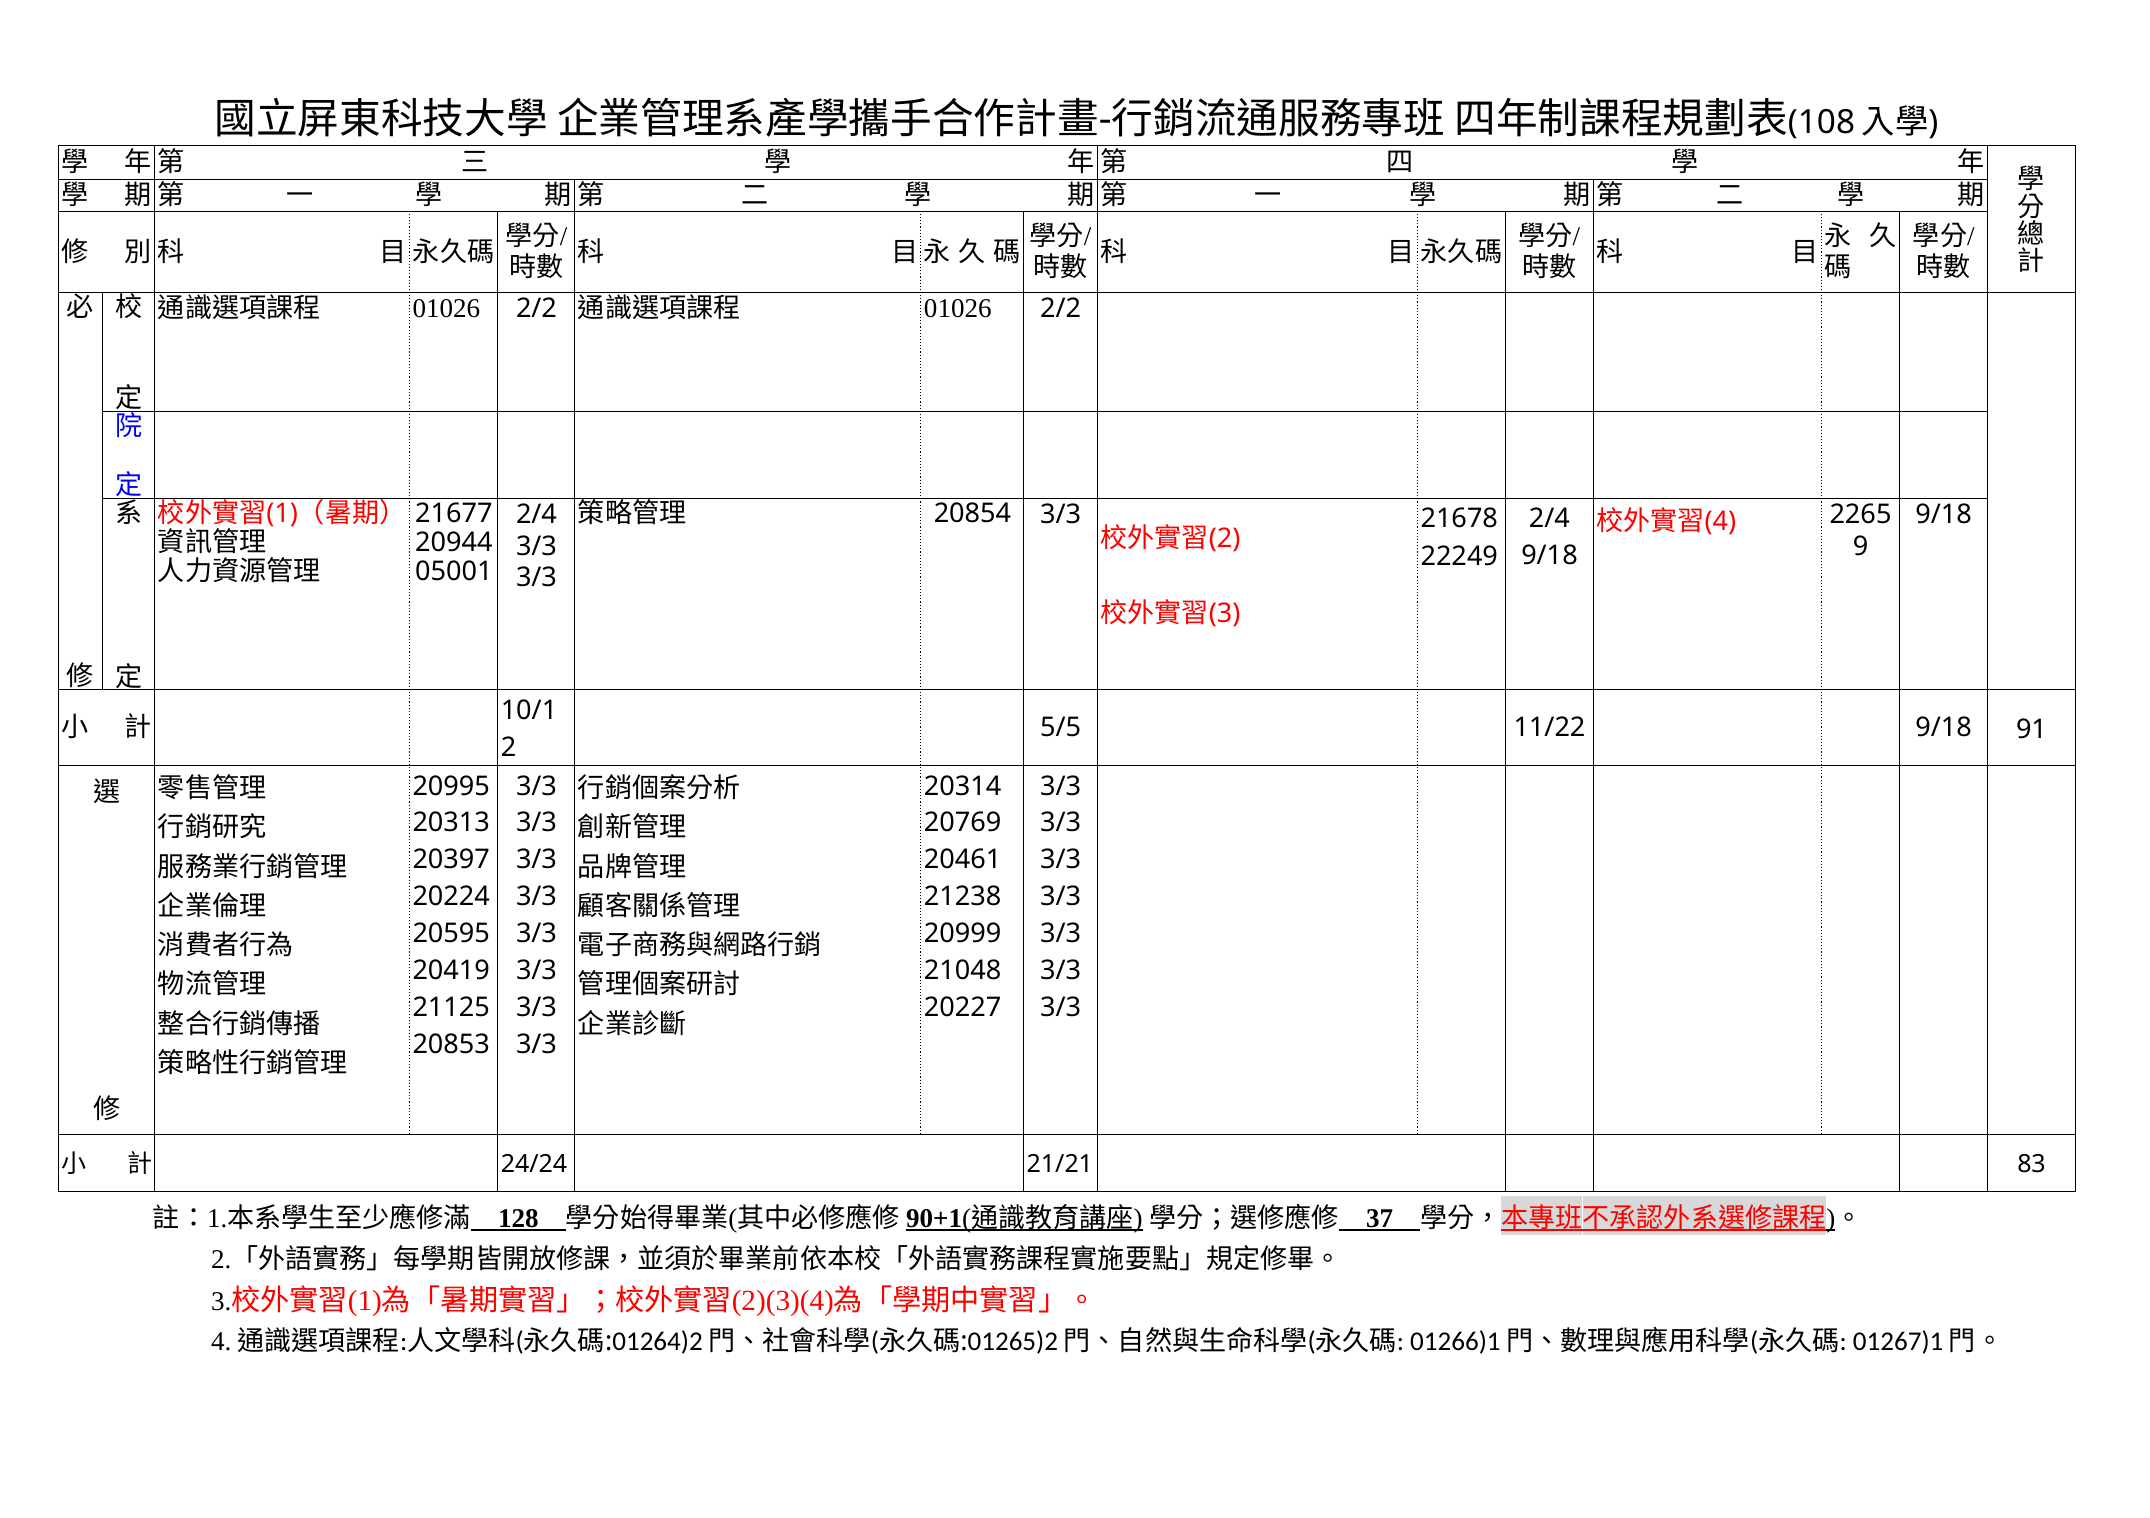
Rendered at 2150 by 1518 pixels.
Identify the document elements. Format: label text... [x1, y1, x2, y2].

table_cell 學分/時數 [1024, 212, 1097, 292]
table_cell 01026 [921, 293, 1023, 411]
table_cell [1594, 293, 1821, 411]
table_cell 選修 [59, 766, 154, 1133]
table_cell 修別 [59, 212, 154, 292]
table_cell 3/3 [1024, 499, 1097, 689]
table_cell 科目 [1098, 212, 1417, 292]
text 國立屏東科技大學 企業管理系產學攜手合作計畫-行銷流通服務專班 四年制課程規劃表(108入學) [59, 85, 2074, 145]
table_cell 永久碼 [1418, 212, 1505, 292]
table_cell [1821, 766, 1899, 1133]
table_cell 2/2 [498, 293, 574, 411]
table_cell [1098, 766, 1417, 1133]
table_cell [1821, 293, 1899, 411]
table_cell 永久碼 [921, 212, 1023, 292]
table_cell [1098, 1135, 1505, 1191]
table_cell 必修 [59, 293, 102, 689]
table_cell 第二學期 [1594, 180, 1987, 211]
table_cell 9/18 [1900, 499, 1987, 689]
table_cell [1900, 1135, 1987, 1191]
table_cell 21678 22249 [1418, 499, 1505, 689]
table_cell [155, 690, 409, 765]
table_cell 小計 [59, 690, 154, 765]
table_cell [1900, 293, 1987, 411]
table_cell [921, 412, 1023, 498]
table_cell [1506, 412, 1593, 498]
table_cell 院定 [103, 412, 154, 498]
table_cell 第一學期 [1098, 180, 1593, 211]
table_cell 3/3 3/3 3/3 3/3 3/3 3/3 3/3 3/3 [498, 766, 574, 1133]
table_header 第四學年 [1098, 146, 1987, 178]
table_header 第三學年 [155, 146, 1097, 178]
table_cell 83 [1988, 1135, 2075, 1191]
table_cell 科目 [575, 212, 921, 292]
table_cell 校外實習(1)（暑期） 資訊管理 人力資源管理 [155, 499, 409, 689]
table_cell 21677 20944 05001 [409, 499, 497, 689]
table_header 學年 [59, 146, 154, 178]
table_cell 2/4 3/3 3/3 [498, 499, 574, 689]
table_cell [1418, 766, 1505, 1133]
table_cell 11/22 [1506, 690, 1593, 765]
table_cell 行銷個案分析 創新管理 品牌管理 顧客關係管理 電子商務與網路行銷 管理個案研討 企業診斷 [575, 766, 921, 1133]
table_cell 9/18 [1900, 690, 1987, 765]
table_cell 校外實習(2) 校外實習(3) [1098, 499, 1417, 689]
table_cell [1098, 412, 1417, 498]
table_cell 21/21 [1024, 1135, 1097, 1191]
table_cell 10/12 [498, 690, 574, 765]
table_cell 永久碼 [409, 212, 497, 292]
text 3.校外實習(1)為「暑期實習」；校外實習(2)(3)(4)為「學期中實習」。 [59, 1276, 2074, 1319]
table_cell [1594, 412, 1821, 498]
table_cell [1024, 412, 1097, 498]
table_cell 小計 [59, 1135, 154, 1191]
table_cell [1988, 293, 2075, 689]
table_cell 22659 [1821, 499, 1899, 689]
table_cell [575, 690, 921, 765]
table_cell [1594, 1135, 1899, 1191]
table_header 學分總計 [1988, 146, 2075, 292]
table_cell [1821, 412, 1899, 498]
table_cell 通識選項課程 [575, 293, 921, 411]
table_cell 20314 20769 20461 21238 20999 21048 20227 [921, 766, 1023, 1133]
table_cell 零售管理 行銷研究 服務業行銷管理 企業倫理 消費者行為 物流管理 整合行銷傳播 策略性行銷管理 [155, 766, 409, 1133]
table_cell 校定 [103, 293, 154, 411]
table_cell 系定 [103, 499, 154, 689]
table_cell 學分/時數 [498, 212, 574, 292]
table_cell [1418, 293, 1505, 411]
table_cell [1098, 690, 1417, 765]
table_cell 第二學期 [575, 180, 1097, 211]
table_cell 20995 20313 20397 20224 20595 20419 21125 20853 [409, 766, 497, 1133]
table_cell 學分/ 時數 [1900, 212, 1987, 292]
table_cell [155, 412, 409, 498]
table_cell [1506, 1135, 1593, 1191]
table_cell [1506, 293, 1593, 411]
table_cell 科目 [155, 212, 409, 292]
table_cell 20854 [921, 499, 1023, 689]
table_cell 策略管理 [575, 499, 921, 689]
table_cell [498, 412, 574, 498]
table_cell [1098, 293, 1417, 411]
table_cell [1900, 412, 1987, 498]
table_cell [1594, 766, 1821, 1133]
table_cell 通識選項課程 [155, 293, 409, 411]
table_cell [575, 1135, 1023, 1191]
table_cell [155, 1135, 497, 1191]
table_cell 91 [1988, 690, 2075, 765]
table_cell 學期 [59, 180, 154, 211]
table_cell [575, 412, 921, 498]
table_cell [1594, 690, 1821, 765]
table_cell [1418, 412, 1505, 498]
table_cell 01026 [409, 293, 497, 411]
table_cell [1821, 690, 1899, 765]
table_cell 5/5 [1024, 690, 1097, 765]
table_cell 2/2 [1024, 293, 1097, 411]
table_cell 學分/ 時數 [1506, 212, 1593, 292]
table_cell [1506, 766, 1593, 1133]
text 註：1.本系學生至少應修滿 128 學分始得畢業(其中必修應修 90+1(通識教育講座) 學分；選修應修 37 學分，本專班不承認外系選修課程)。 [1826, 1196, 2074, 1235]
table_cell [409, 690, 497, 765]
text 4. 通識選項課程:人文學科(永久碼:01264)2門、社會科學(永久碼:01265)2門、自然與生命科學(永久碼: 01266)1門、數理與應用科學(永久碼: 01267)1門。 [59, 1319, 2074, 1358]
table_cell 2/4 9/18 [1506, 499, 1593, 689]
text 2.「外語實務」每學期皆開放修課，並須於畢業前依本校「外語實務課程實施要點」規定修畢。 [59, 1237, 2074, 1276]
table_cell 校外實習(4) [1594, 499, 1821, 689]
table_cell 24/24 [498, 1135, 574, 1191]
text 註：1.本系學生至少應修滿 128 學分始得畢業(其中必修應修 90+1(通識教育講座) 學分；選修應修 37 學分，本專班不承認外系選修課程)。 [153, 1196, 1501, 1235]
table_cell 第一學期 [155, 180, 574, 211]
table_cell 永久碼 [1821, 212, 1899, 292]
table_cell [921, 690, 1023, 765]
table_cell [1900, 766, 1987, 1133]
table_cell [409, 412, 497, 498]
table_cell 3/3 3/3 3/3 3/3 3/3 3/3 3/3 [1024, 766, 1097, 1133]
table_cell [1418, 690, 1505, 765]
table_cell [1988, 766, 2075, 1133]
table_cell 科目 [1594, 212, 1821, 292]
